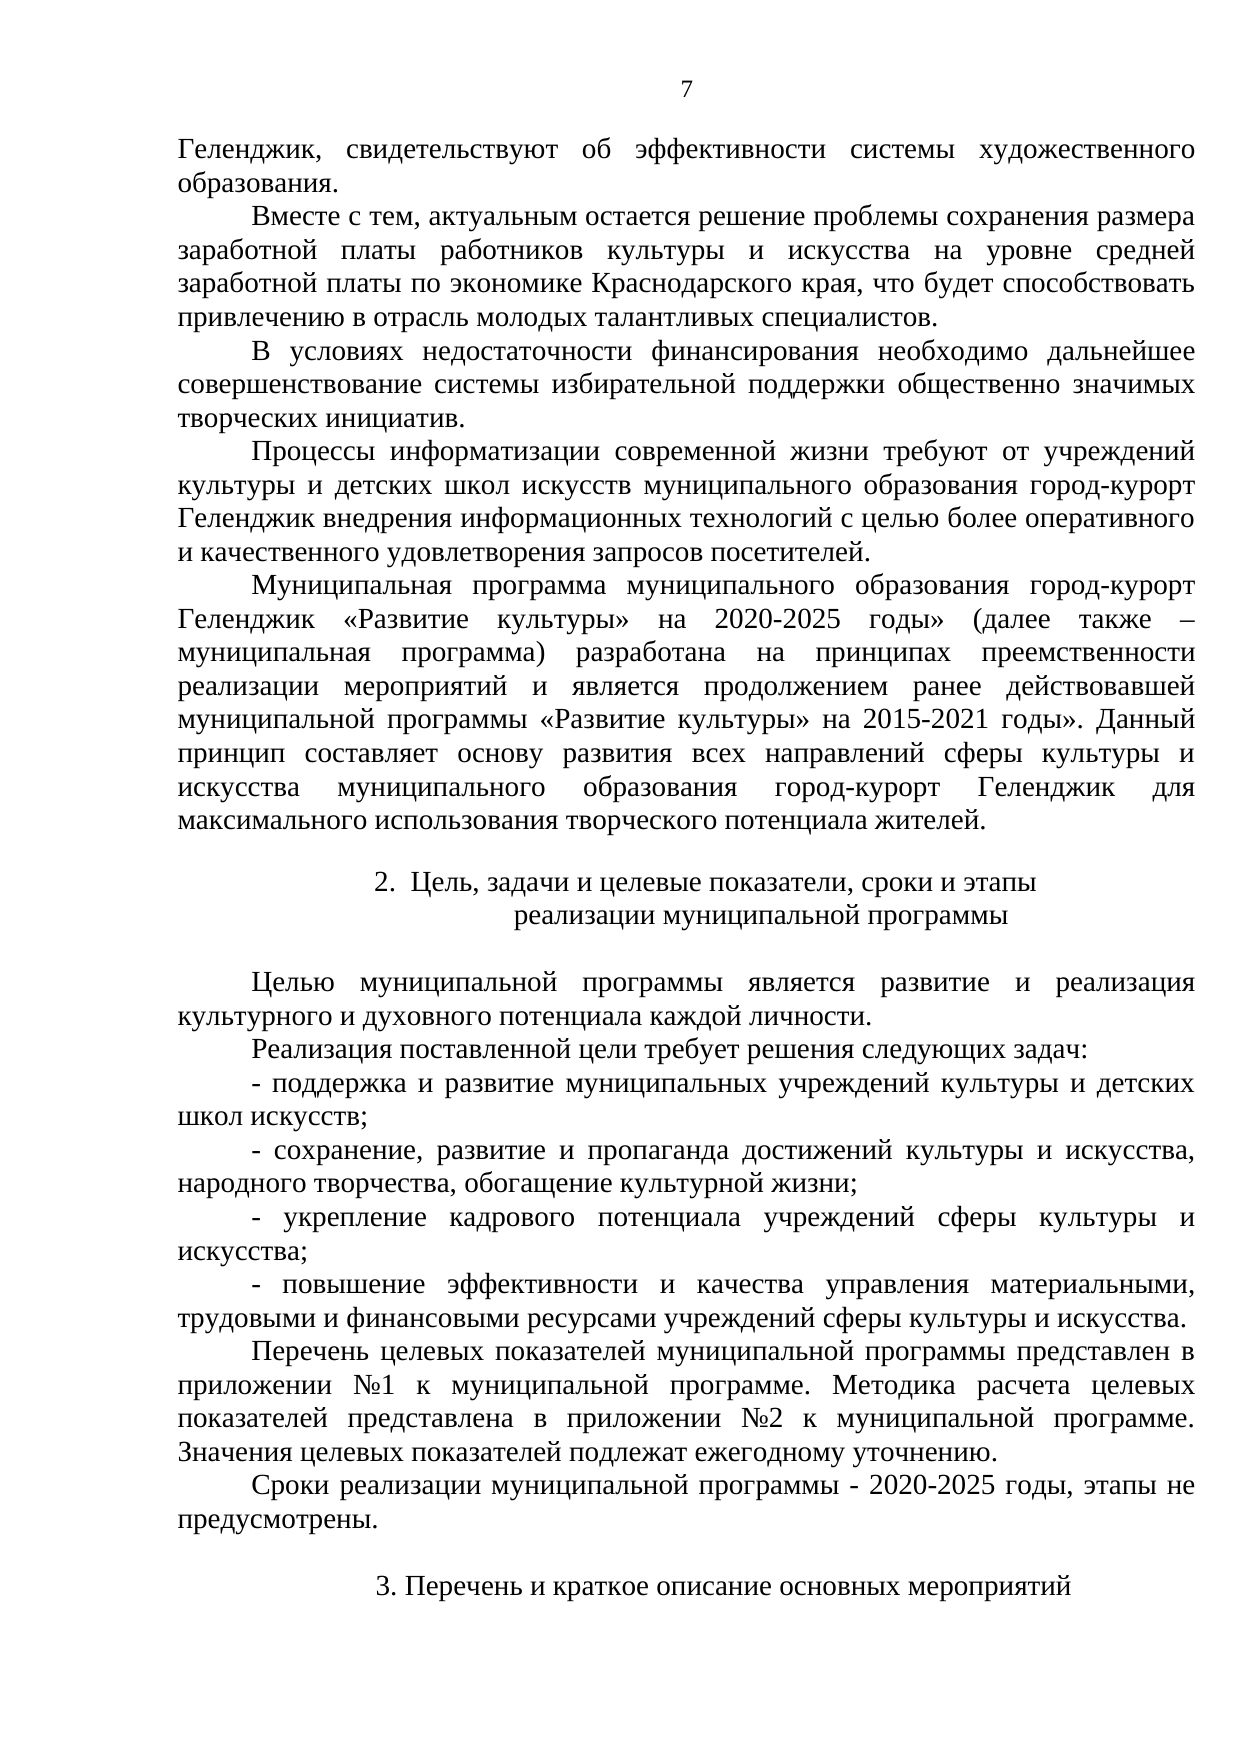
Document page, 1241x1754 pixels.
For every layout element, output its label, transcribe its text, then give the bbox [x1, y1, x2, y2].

text 3. Перечень и краткое описание основных мероприятий [177, 1568, 1196, 1602]
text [177, 131, 1196, 198]
text Реализация поставленной цели требует решения следующих задач: [177, 1031, 1196, 1065]
text - сохранение, развитие и пропаганда достижений культуры и искусства, народного творчества, обогащение культурной жизни; [177, 1132, 1196, 1199]
text Муниципальная программа муниципального образования город-курорт Геленджик «Развитие культуры» на 2020-2025 годы» (далее также – муниципальная программа) разработана на принципах преемственности реализации мероприятий и является продолжением ранее действовавшей муниципальной программы «Развитие культуры» на 2015-2021 годы». Данный принцип составляет основу развития всех направлений сферы культуры и искусства муниципального образования город-курорт Геленджик для максимального использования творческого потенциала жителей. [177, 567, 1196, 836]
text - повышение эффективности и качества управления материальными, трудовыми и финансовыми ресурсами учреждений сферы культуры и искусства. [177, 1266, 1196, 1333]
text В условиях недостаточности финансирования необходимо дальнейшее совершенствование системы избирательной поддержки общественно значимых творческих инициатив. [177, 333, 1196, 433]
text Целью муниципальной программы является развитие и реализация культурного и духовного потенциала каждой личности. [177, 964, 1196, 1031]
text Сроки реализации муниципальной программы - 2020-2025 годы, этапы не предусмотрены. [177, 1467, 1196, 1534]
text Перечень целевых показателей муниципальной программы представлен в приложении №1 к муниципальной программе. Методика расчета целевых показателей представлена в приложении №2 к муниципальной программе. Значения целевых показателей подлежат ежегодному уточнению. [177, 1333, 1196, 1467]
text Процессы информатизации современной жизни требуют от учреждений культуры и детских школ искусств муниципального образования город-курорт Геленджик внедрения информационных технологий с целью более оперативного и качественного удовлетворения запросов посетителей. [177, 433, 1196, 567]
text - укрепление кадрового потенциала учреждений сферы культуры и искусства; [177, 1199, 1196, 1266]
list Цель, задачи и целевые показатели, сроки и этапы [215, 864, 1196, 897]
text Вместе с тем, актуальным остается решение проблемы сохранения размера заработной платы работников культуры и искусства на уровне средней заработной платы по экономике Краснодарского края, что будет способствовать привлечению в отрасль молодых талантливых специалистов. [177, 198, 1196, 333]
text - поддержка и развитие муниципальных учреждений культуры и детских школ искусств; [177, 1065, 1196, 1132]
list реализации муниципальной программы [252, 897, 1196, 931]
